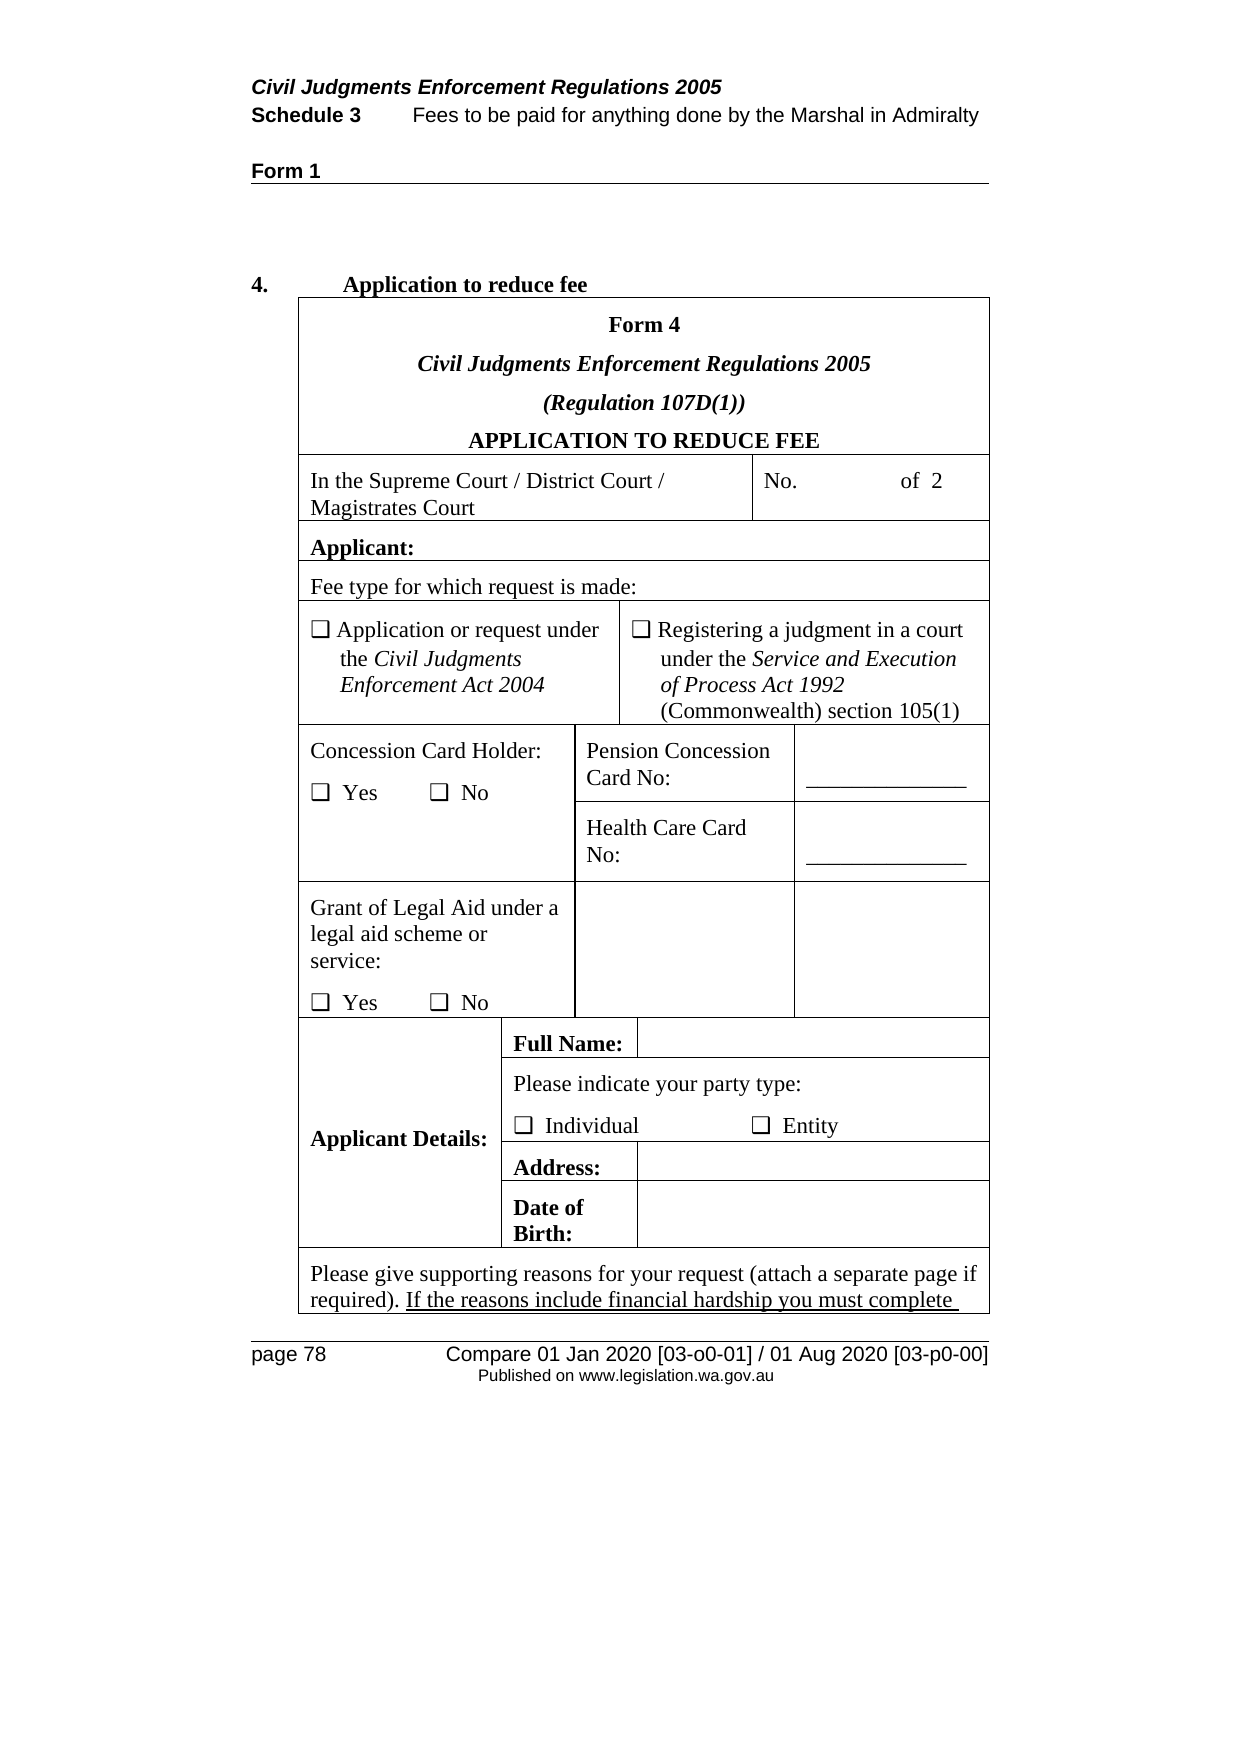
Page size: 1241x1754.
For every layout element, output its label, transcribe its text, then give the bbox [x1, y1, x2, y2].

table_cell Please indicate your party type: ❑ Individual ❑ Entity [502, 1058, 989, 1141]
table_cell ______________ [795, 725, 989, 801]
table_cell [576, 882, 794, 1017]
table_cell [638, 1142, 989, 1180]
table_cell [299, 1248, 989, 1313]
table_cell Concession Card Holder: ❑ Yes ❑ No [299, 725, 574, 881]
table_cell Fee type for which request is made: [299, 561, 989, 600]
table_cell Pension Concession Card No: [576, 725, 794, 801]
table_cell ❑ Application or request under the Civil Judgments Enforcement Act 2004 [299, 601, 619, 724]
table_header Form 4 Civil Judgments Enforcement Regulations 2005 (Regulation 107D(1)) APPLICATION TO REDUCE FEE [299, 298, 989, 454]
table_cell Grant of Legal Aid under a legal aid scheme or service: ❑ Yes ❑ No [299, 882, 574, 1017]
subtitle 4. Application to reduce fee [251, 271, 989, 297]
table_cell [638, 1181, 989, 1247]
table_cell Applicant Details: [299, 1018, 501, 1247]
table_cell [638, 1018, 989, 1057]
table_cell Health Care Card No: [576, 802, 794, 881]
table_cell Applicant: [299, 521, 989, 560]
table_cell Address: [502, 1142, 637, 1180]
table_cell [795, 882, 989, 1017]
table_cell Date of Birth: [502, 1181, 637, 1247]
table_cell No. of 2 [753, 455, 989, 520]
table_cell ❑ Registering a judgment in a court under the Service and Execution of Process Act 1992 (Commonwealth) section 105(1) [620, 601, 989, 724]
table_cell ______________ [795, 802, 989, 881]
table_cell In the Supreme Court / District Court / Magistrates Court [299, 455, 752, 520]
table_cell Full Name: [502, 1018, 637, 1057]
